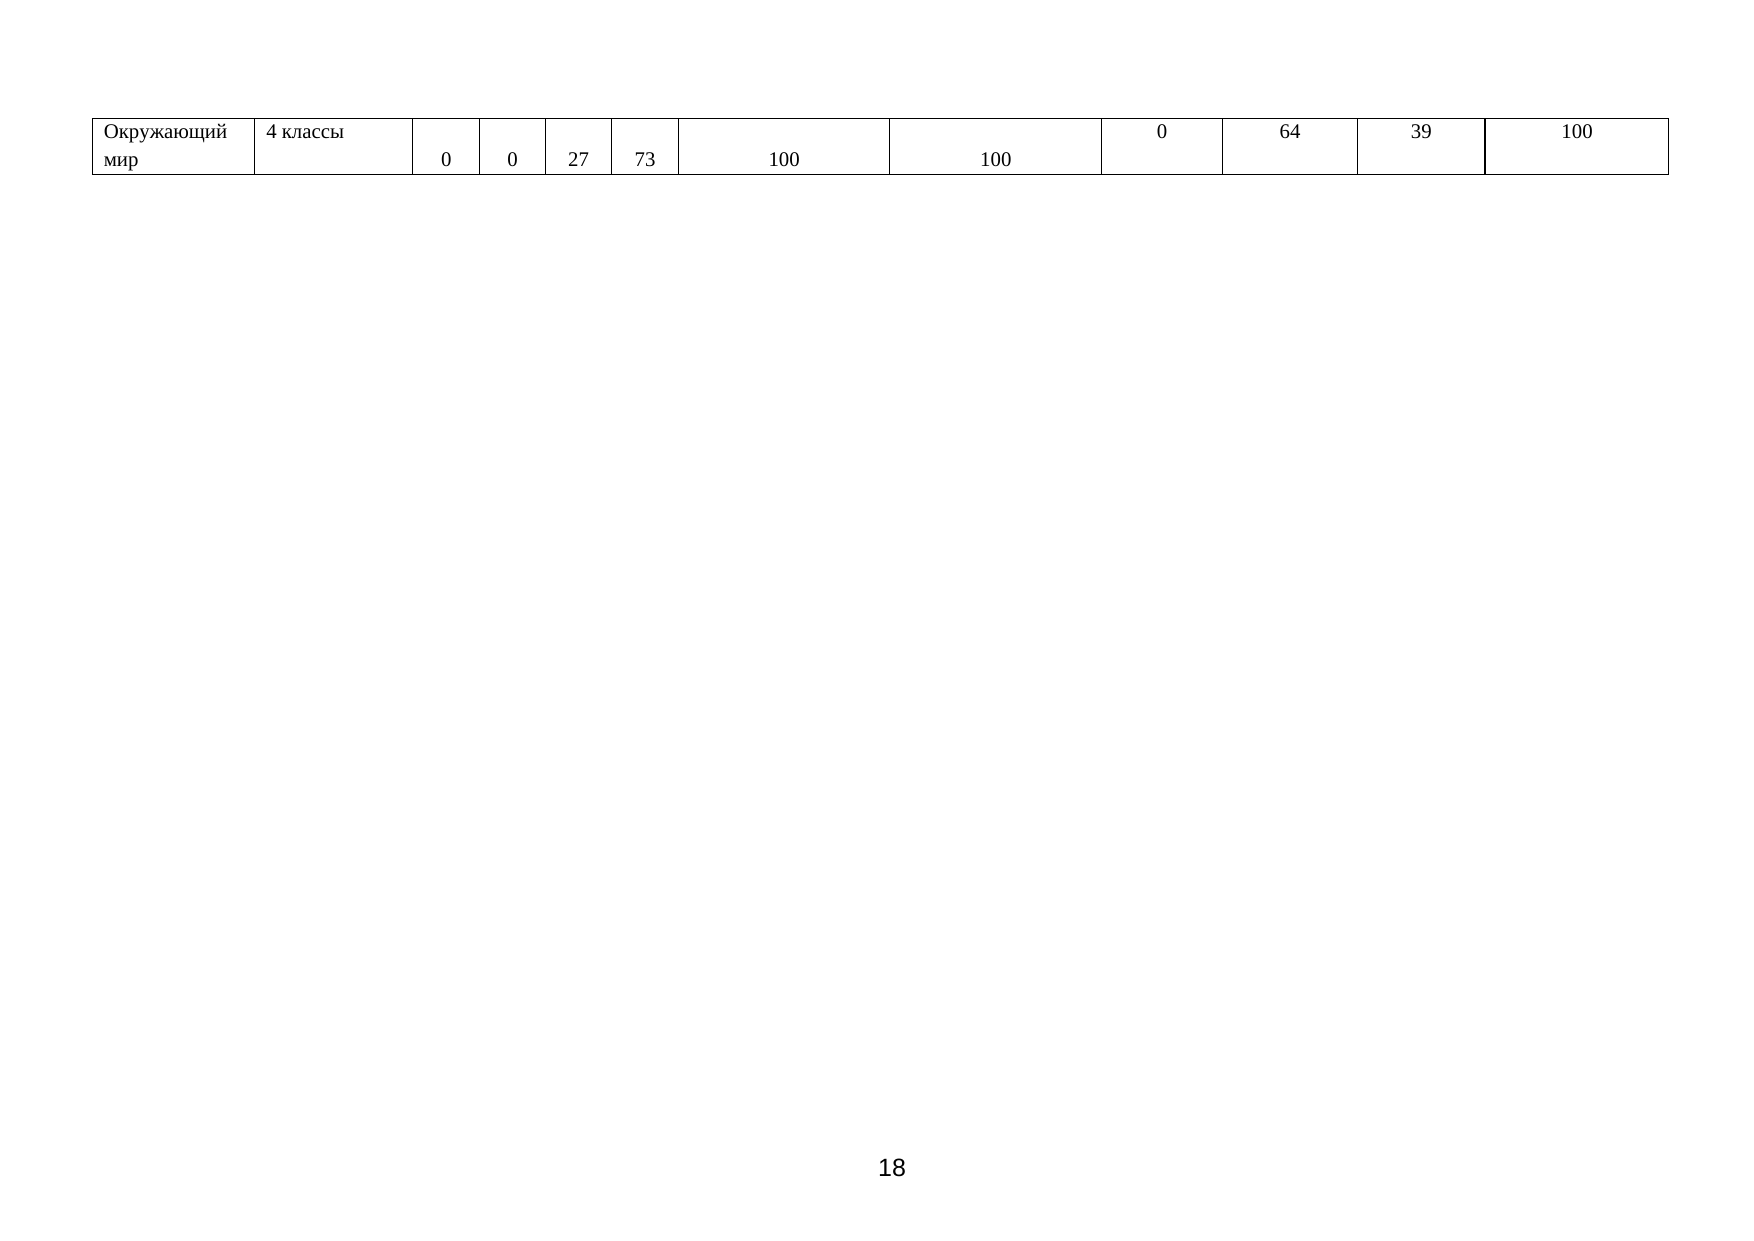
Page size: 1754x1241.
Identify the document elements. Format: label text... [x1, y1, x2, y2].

table_cell 73 [612, 119, 678, 174]
table_cell 100 [1486, 119, 1668, 174]
table_cell 0 [1102, 119, 1222, 174]
table_cell 27 [546, 119, 611, 174]
table_cell 64 [1223, 119, 1357, 174]
table_cell 4 классы [255, 119, 412, 174]
table_cell 100 [679, 119, 889, 174]
table_cell 0 [413, 119, 479, 174]
table_cell 0 [480, 119, 545, 174]
table_cell Окружающий мир [93, 119, 254, 174]
table_cell 39 [1358, 119, 1484, 174]
table_cell 100 [890, 119, 1101, 174]
